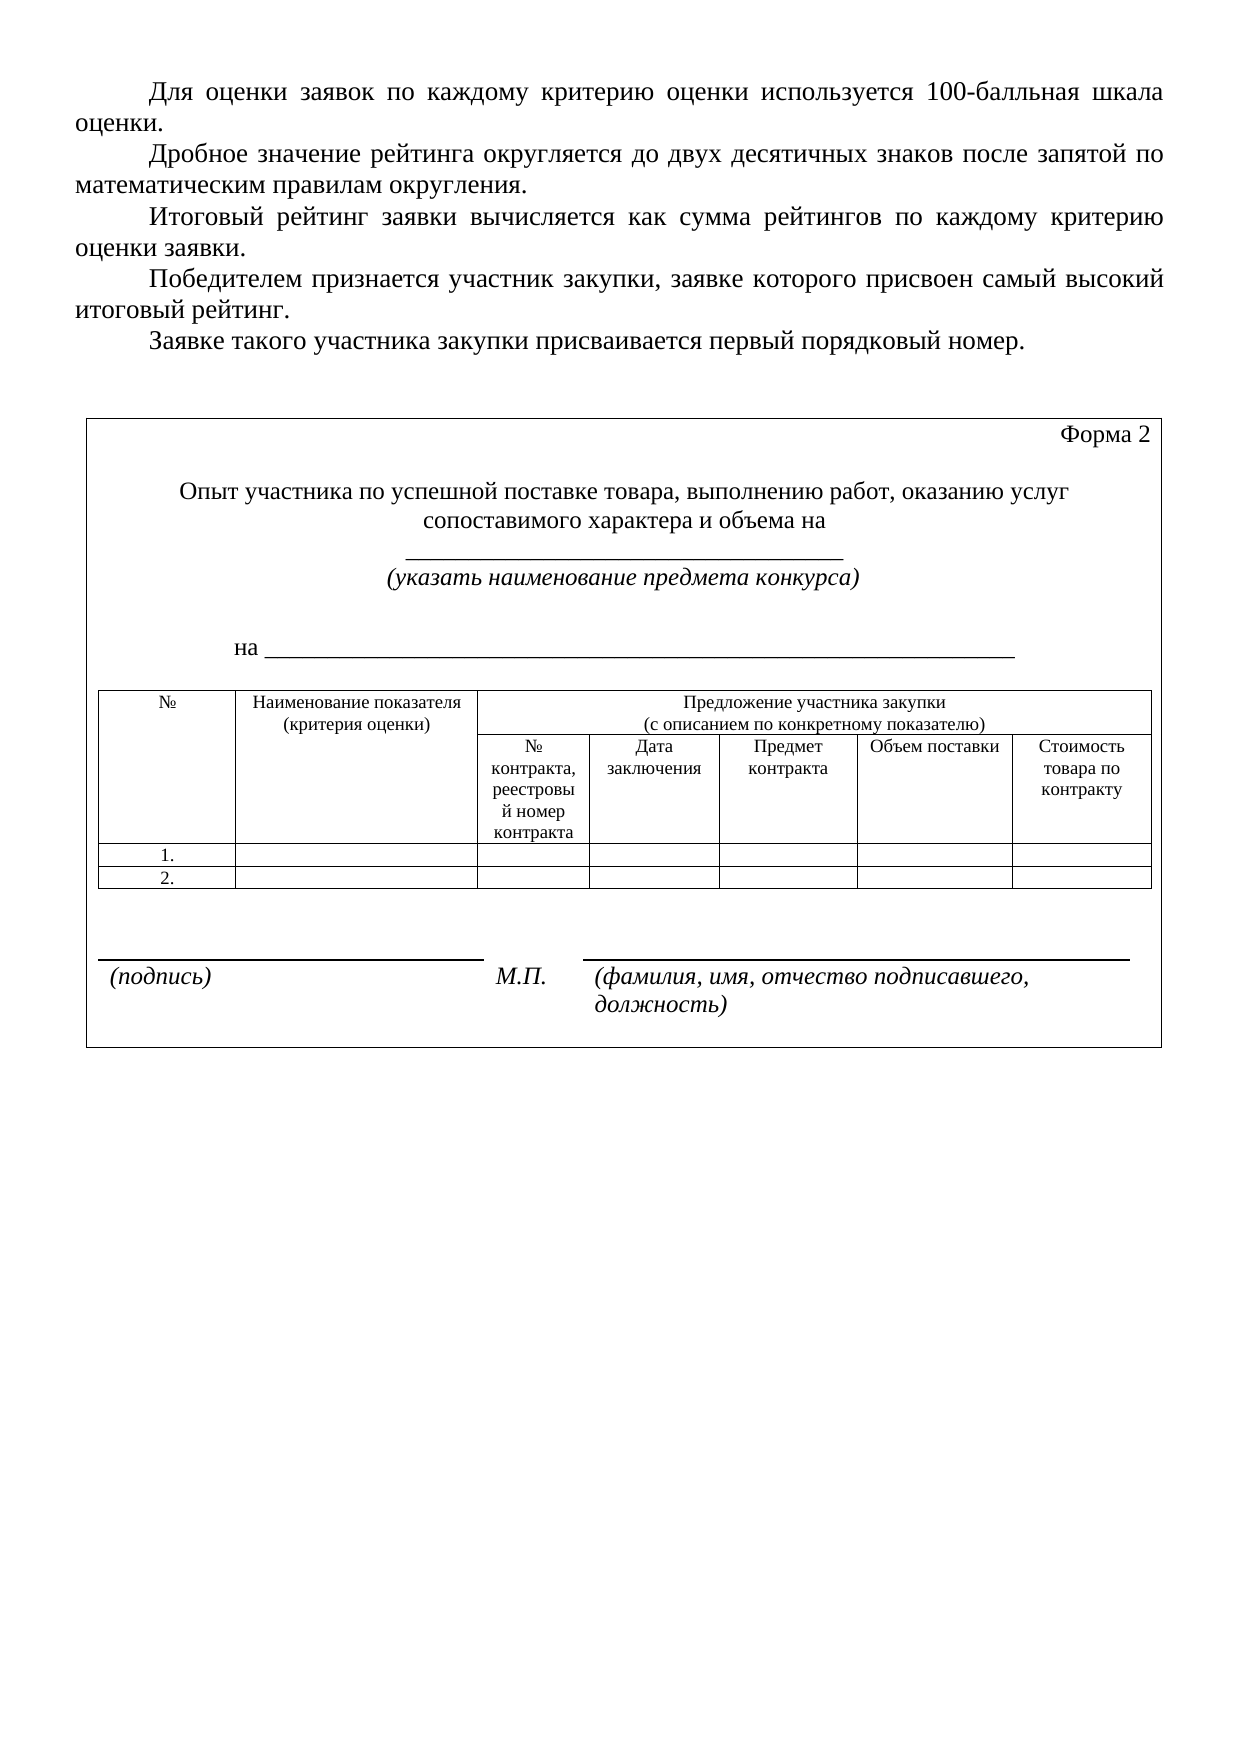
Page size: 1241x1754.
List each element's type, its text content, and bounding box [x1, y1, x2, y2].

table_header Форма 2 Опыт участника по успешной поставке товара, выполнению работ, оказанию услуг сопоставимого характера и объема на ___________________________________ (указать наименование предмета конкурса) на ____________________________________________________________ [87, 419, 1161, 1047]
text Для оценки заявок по каждому критерию оценки используется 100-балльная шкала оценки. [75, 75, 1165, 137]
text Заявке такого участника закупки присваивается первый порядковый номер. [75, 324, 1165, 355]
text Победителем признается участник закупки, заявке которого присвоен самый высокий итоговый рейтинг. [75, 262, 1165, 324]
text Итоговый рейтинг заявки вычисляется как сумма рейтингов по каждому критерию оценки заявки. [75, 199, 1165, 262]
text Дробное значение рейтинга округляется до двух десятичных знаков после запятой по математическим правилам округления. [75, 137, 1165, 199]
